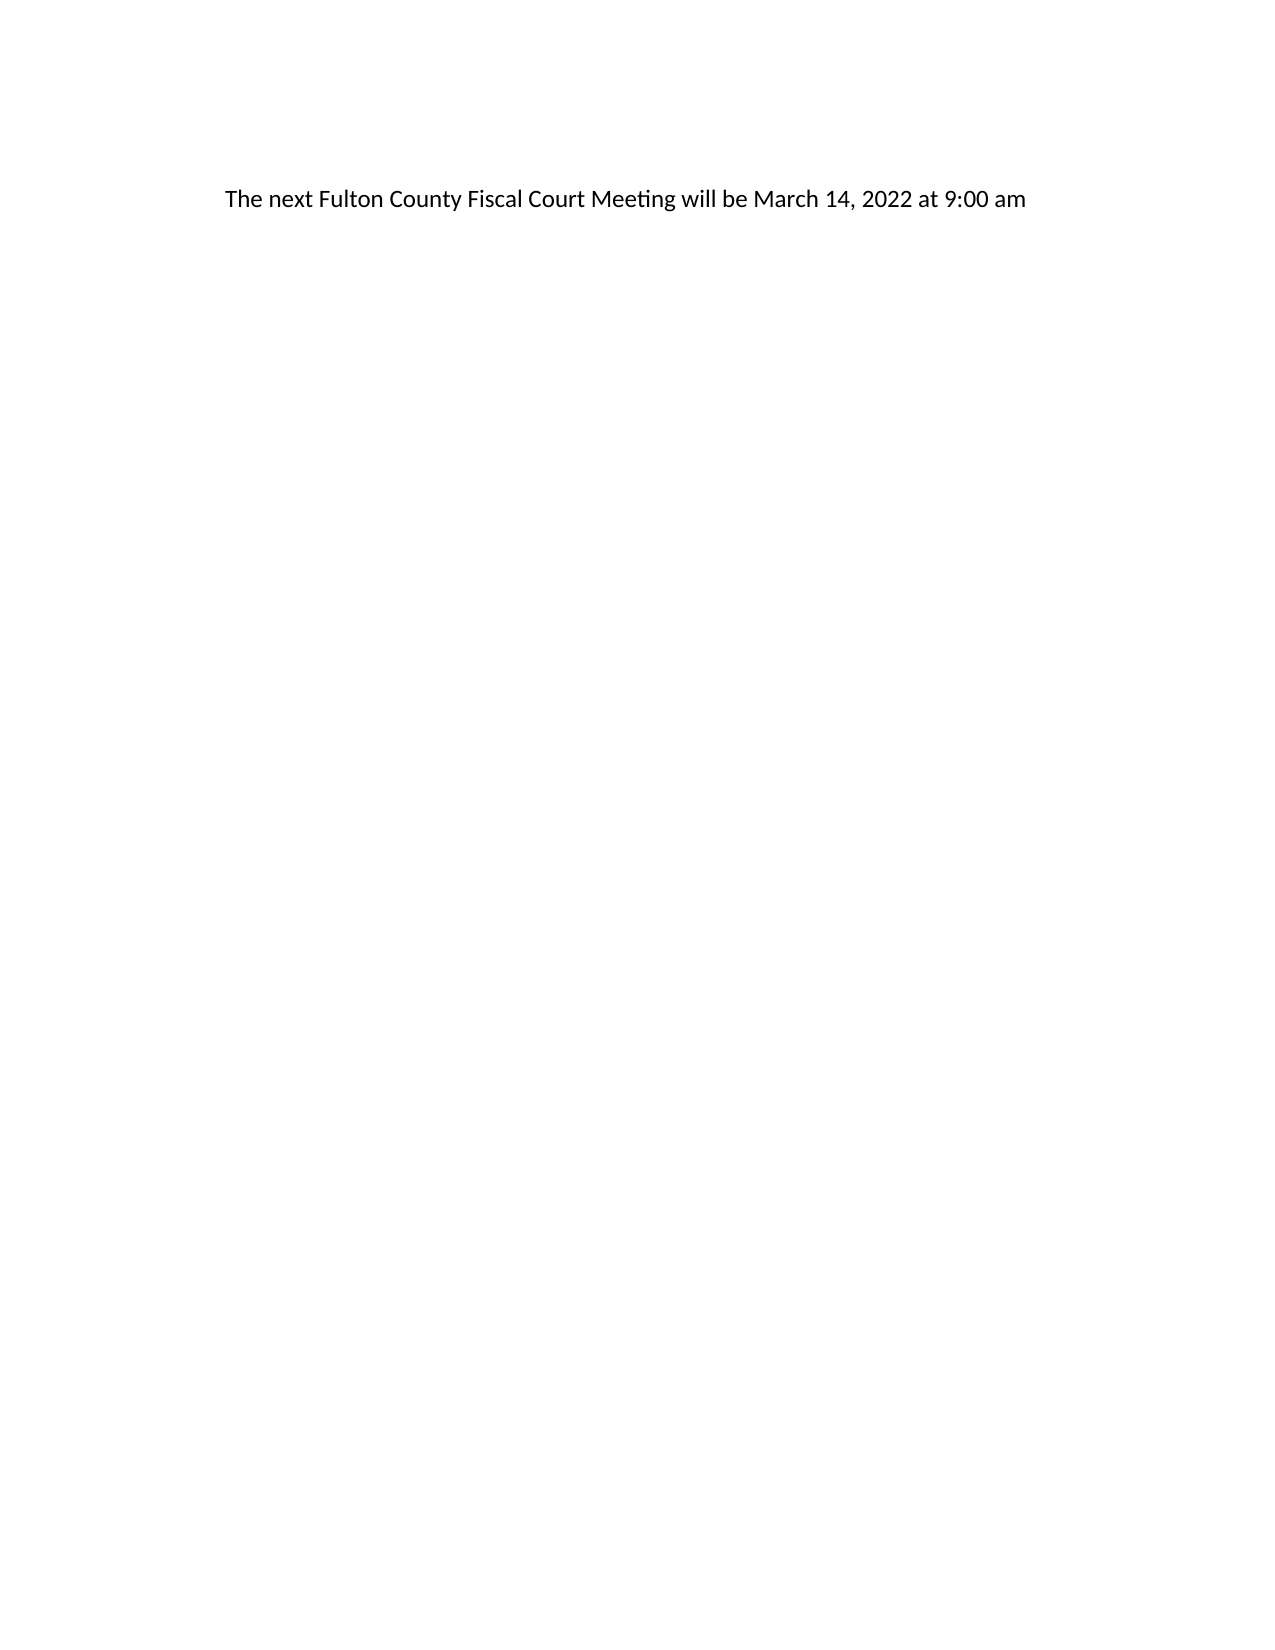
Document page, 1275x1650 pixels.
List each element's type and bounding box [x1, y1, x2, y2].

list [225, 183, 1125, 213]
